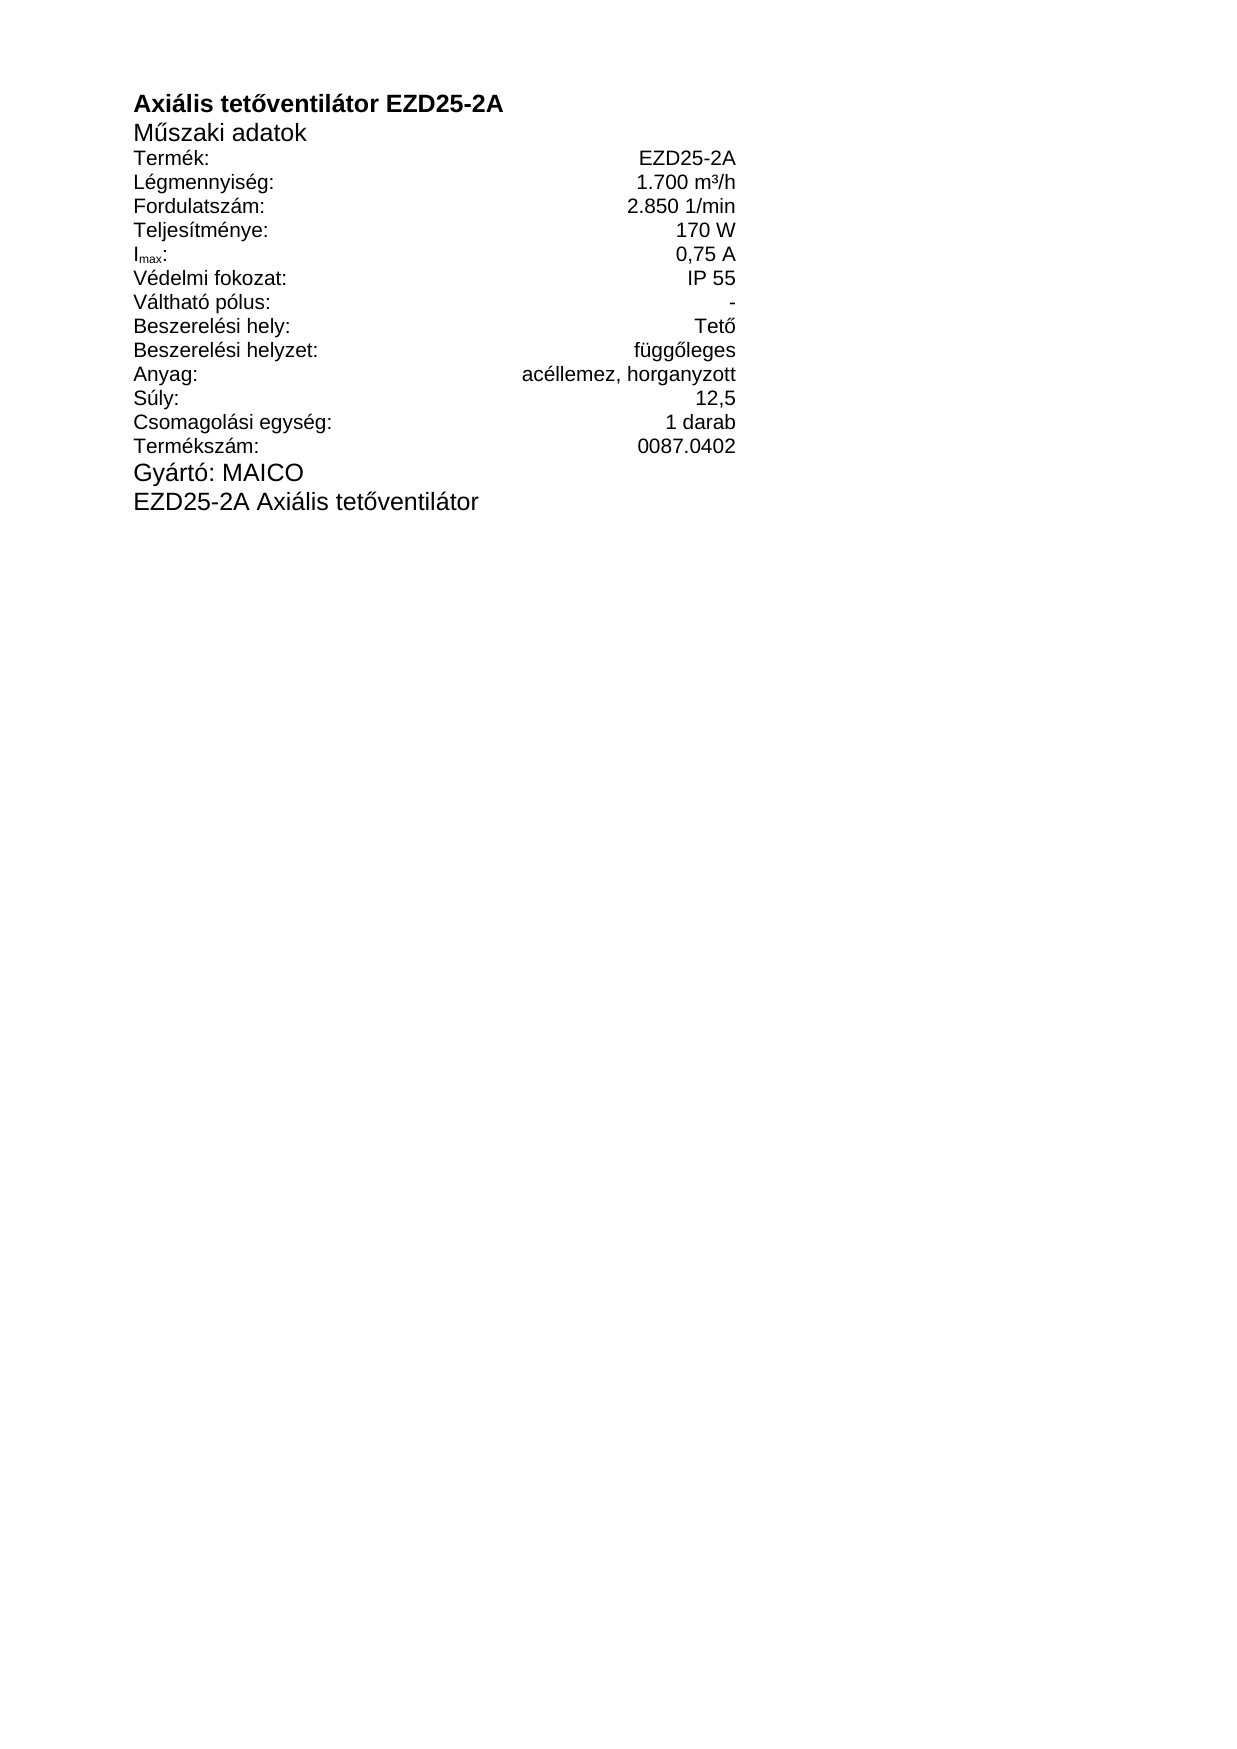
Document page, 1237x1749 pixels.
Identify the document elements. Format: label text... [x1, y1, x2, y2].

table_cell Beszerelési helyzet: [122, 338, 434, 362]
table_cell 0,75 A [434, 242, 747, 266]
table_cell Anyag: [122, 362, 434, 386]
table_cell 1 darab [434, 410, 747, 434]
table_cell Fordulatszám: [122, 194, 434, 218]
table_cell Váltható pólus: [122, 290, 434, 314]
table_cell Beszerelési hely: [122, 314, 434, 338]
text Műszaki adatok [133, 117, 1148, 146]
table_cell Teljesítménye: [122, 218, 434, 242]
table_cell 12,5 [434, 386, 747, 410]
table_header Termék: [122, 146, 434, 170]
text Axiális tetőventilátor EZD25-2A [133, 89, 1148, 117]
text Gyártó: MAICO [133, 458, 1148, 486]
table_cell Védelmi fokozat: [122, 266, 434, 290]
table_cell Tető [434, 314, 747, 338]
table_cell 2.850 1/min [434, 194, 747, 218]
table_cell IP 55 [434, 266, 747, 290]
table_header EZD25-2A [434, 146, 747, 170]
table_cell Csomagolási egység: [122, 410, 434, 434]
text EZD25-2A Axiális tetőventilátor [133, 486, 1148, 515]
table_cell Súly: [122, 386, 434, 410]
table_cell 0087.0402 [434, 434, 747, 458]
table_cell Termékszám: [122, 434, 434, 458]
table_cell függőleges [434, 338, 747, 362]
table_cell Imax: [122, 242, 434, 266]
table_cell 170 W [434, 218, 747, 242]
table_cell 1.700 m³/h [434, 170, 747, 194]
table_cell - [434, 290, 747, 314]
table_cell acéllemez, horganyzott [434, 362, 747, 386]
table_cell Légmennyiség: [122, 170, 434, 194]
